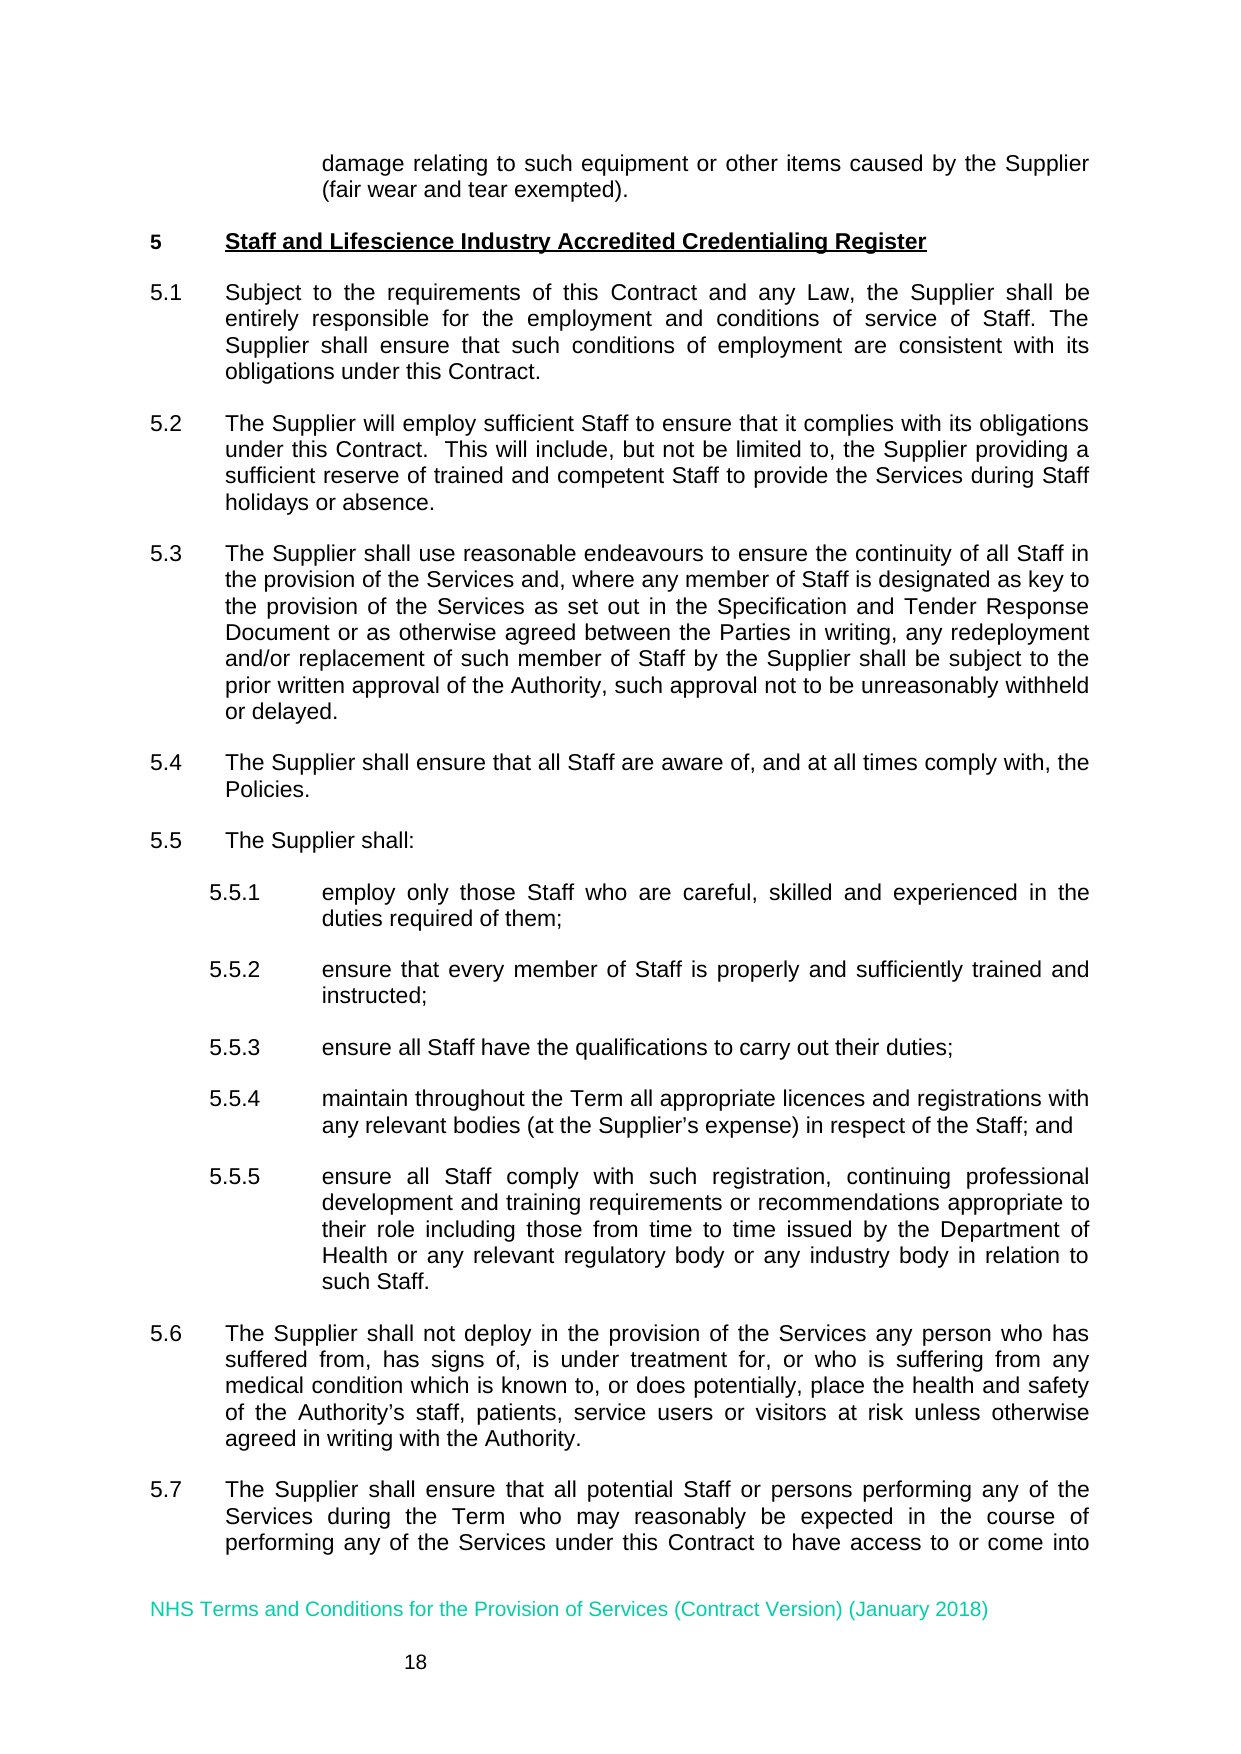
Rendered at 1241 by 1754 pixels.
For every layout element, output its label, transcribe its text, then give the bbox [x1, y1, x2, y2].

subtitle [150, 1476, 1090, 1556]
subtitle ensure all Staff comply with such registration, continuing professional development and training requirements or recommendations appropriate to their role including those from time to time issued by the Department of Health or any relevant regulatory body or any industry body in relation to such Staff. [209, 1163, 1090, 1295]
subtitle ensure all Staff have the qualifications to carry out their duties; [209, 1034, 1090, 1060]
subtitle employ only those Staff who are careful, skilled and experienced in the duties required of them; [209, 878, 1090, 931]
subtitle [209, 150, 1090, 203]
subtitle The Supplier shall: [150, 827, 1090, 853]
subtitle The Supplier will employ sufficient Staff to ensure that it complies with its obligations under this Contract. This will include, but not be limited to, the Supplier providing a sufficient reserve of trained and competent Staff to provide the Services during Staff holidays or absence. [150, 409, 1090, 515]
subtitle ensure that every member of Staff is properly and sufficiently trained and instructed; [209, 956, 1090, 1009]
subtitle The Supplier shall not deploy in the provision of the Services any person who has suffered from, has signs of, is under treatment for, or who is suffering from any medical condition which is known to, or does potentially, place the health and safety of the Authority’s staff, patients, service users or visitors at risk unless otherwise agreed in writing with the Authority. [150, 1320, 1090, 1451]
subtitle maintain throughout the Term all appropriate licences and registrations with any relevant bodies (at the Supplier’s expense) in respect of the Staff; and [209, 1085, 1090, 1138]
subtitle The Supplier shall use reasonable endeavours to ensure the continuity of all Staff in the provision of the Services and, where any member of Staff is designated as key to the provision of the Services as set out in the Specification and Tender Response Document or as otherwise agreed between the Parties in writing, any redeployment and/or replacement of such member of Staff by the Supplier shall be subject to the prior written approval of the Authority, such approval not to be unreasonably withheld or delayed. [150, 540, 1090, 724]
subtitle The Supplier shall ensure that all Staff are aware of, and at all times comply with, the Policies. [150, 749, 1090, 802]
subtitle Staff and Lifescience Industry Accredited Credentialing Register [150, 228, 1090, 254]
subtitle Subject to the requirements of this Contract and any Law, the Supplier shall be entirely responsible for the employment and conditions of service of Staff. The Supplier shall ensure that such conditions of employment are consistent with its obligations under this Contract. [150, 279, 1090, 384]
